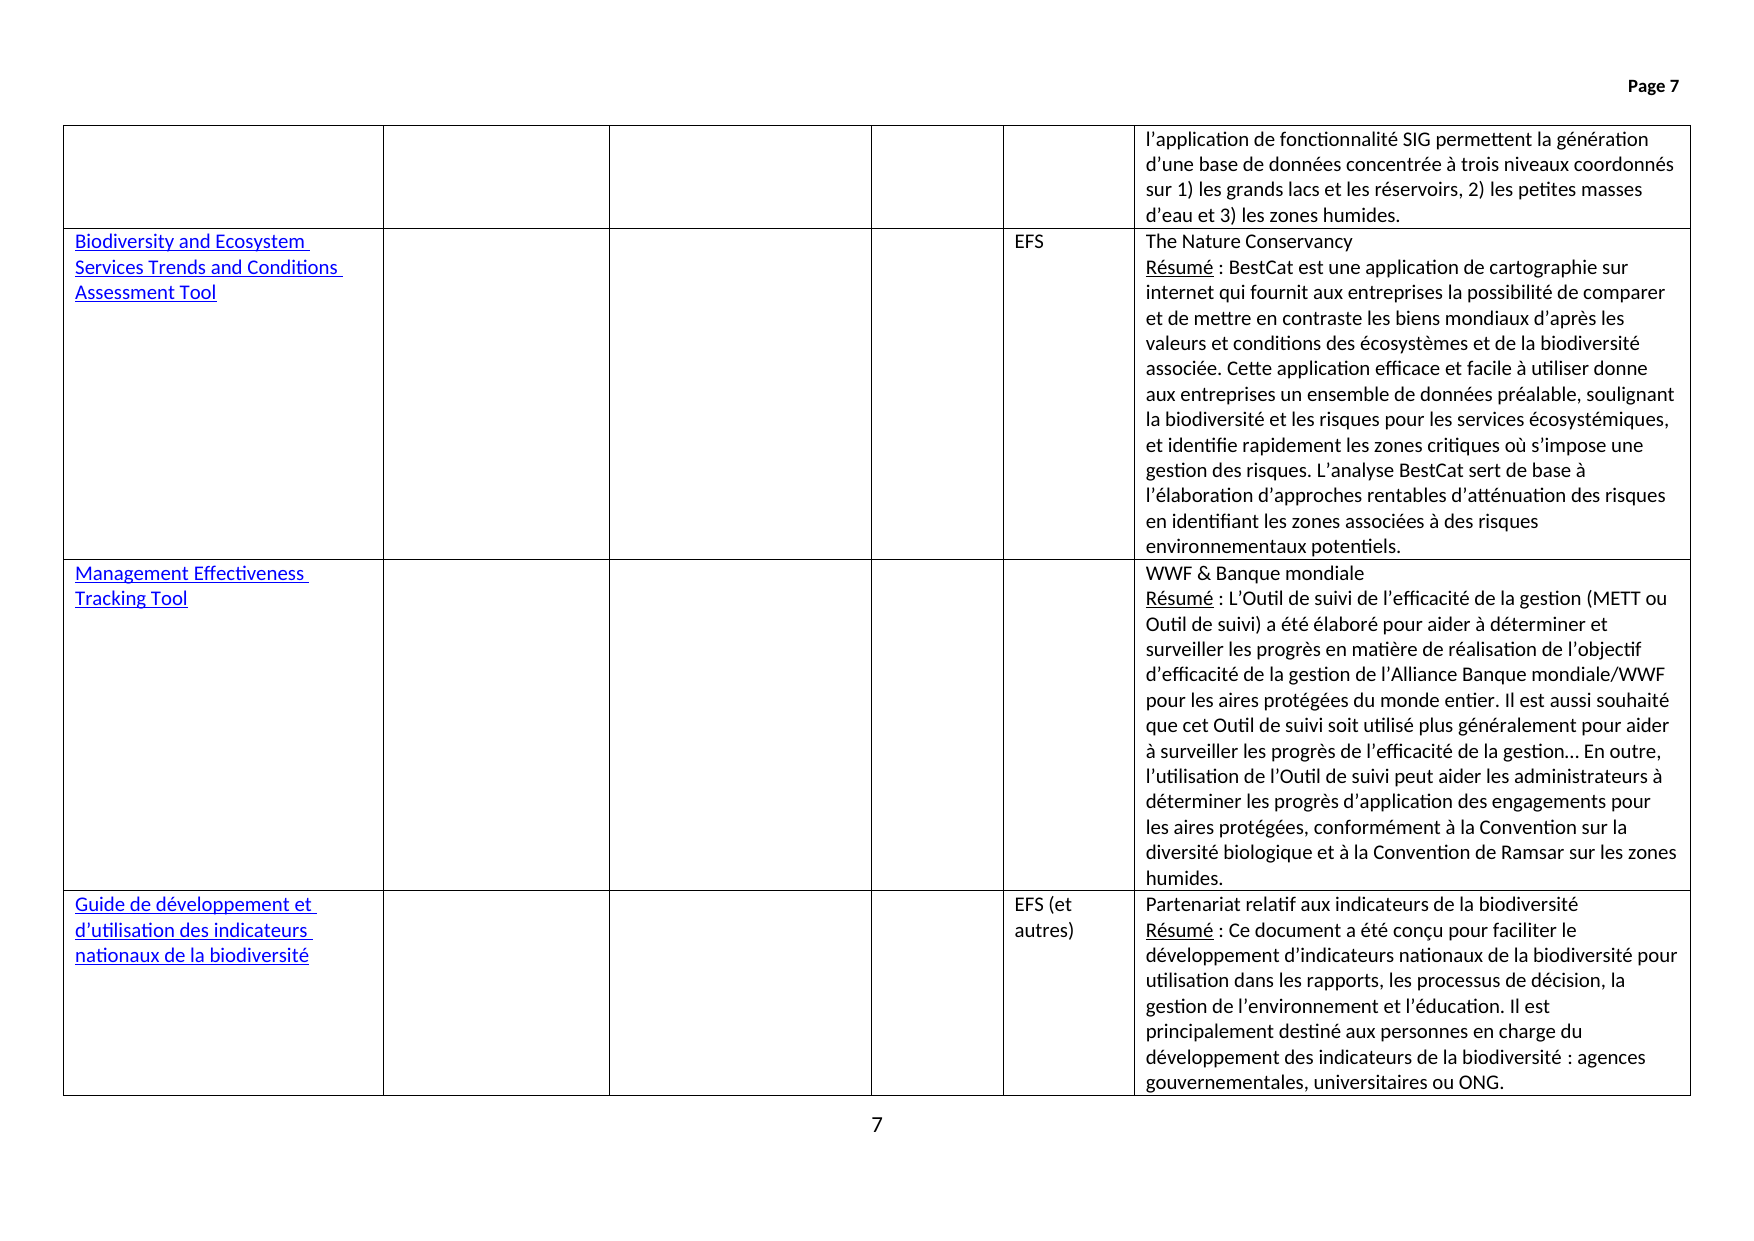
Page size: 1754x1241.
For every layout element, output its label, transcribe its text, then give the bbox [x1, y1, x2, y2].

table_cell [1135, 126, 1690, 227]
table_cell [384, 126, 609, 227]
table_cell WWF & Banque mondiale Résumé : L’Outil de suivi de l’efficacité de la gestion (METT ou Outil de suivi) a été élaboré pour aider à déterminer et surveiller les progrès en matière de réalisation de l’objectif d’efficacité de la gestion de l’Alliance Banque mondiale/WWF pour les aires protégées du monde entier. Il est aussi souhaité que cet Outil de suivi soit utilisé plus généralement pour aider à surveiller les progrès de l’efficacité de la gestion… En outre, l’utilisation de l’Outil de suivi peut aider les administrateurs à déterminer les progrès d’application des engagements pour les aires protégées, conformément à la Convention sur la diversité biologique et à la Convention de Ramsar sur les zones humides. [1135, 560, 1690, 890]
table_cell [872, 229, 1003, 559]
table_cell Partenariat relatif aux indicateurs de la biodiversité Résumé : Ce document a été conçu pour faciliter le développement d’indicateurs nationaux de la biodiversité pour utilisation dans les rapports, les processus de décision, la gestion de l’environnement et l’éducation. Il est principalement destiné aux personnes en charge du développement des indicateurs de la biodiversité : agences gouvernementales, universitaires ou ONG. [1135, 891, 1690, 1095]
table_cell [1004, 560, 1134, 890]
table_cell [64, 126, 383, 227]
table_cell Guide de développement et d’utilisation des indicateurs nationaux de la biodiversité [64, 891, 383, 1095]
table_cell [1004, 126, 1134, 227]
table_cell [610, 126, 871, 227]
table_cell [610, 891, 871, 1095]
table_cell Biodiversity and Ecosystem Services Trends and Conditions Assessment Tool [64, 229, 383, 559]
table_cell The Nature Conservancy Résumé : BestCat est une application de cartographie sur internet qui fournit aux entreprises la possibilité de comparer et de mettre en contraste les biens mondiaux d’après les valeurs et conditions des écosystèmes et de la biodiversité associée. Cette application efficace et facile à utiliser donne aux entreprises un ensemble de données préalable, soulignant la biodiversité et les risques pour les services écosystémiques, et identifie rapidement les zones critiques où s’impose une gestion des risques. L’analyse BestCat sert de base à l’élaboration d’approches rentables d’atténuation des risques en identifiant les zones associées à des risques environnementaux potentiels. [1135, 229, 1690, 559]
table_cell [872, 891, 1003, 1095]
table_cell Management Effectiveness Tracking Tool [64, 560, 383, 890]
table_cell [872, 126, 1003, 227]
table_cell EFS (et autres) [1004, 891, 1134, 1095]
table_cell [610, 560, 871, 890]
table_cell EFS [1004, 229, 1134, 559]
table_cell [872, 560, 1003, 890]
table_cell [610, 229, 871, 559]
table_cell [384, 560, 609, 890]
table_cell [384, 229, 609, 559]
table_cell [384, 891, 609, 1095]
